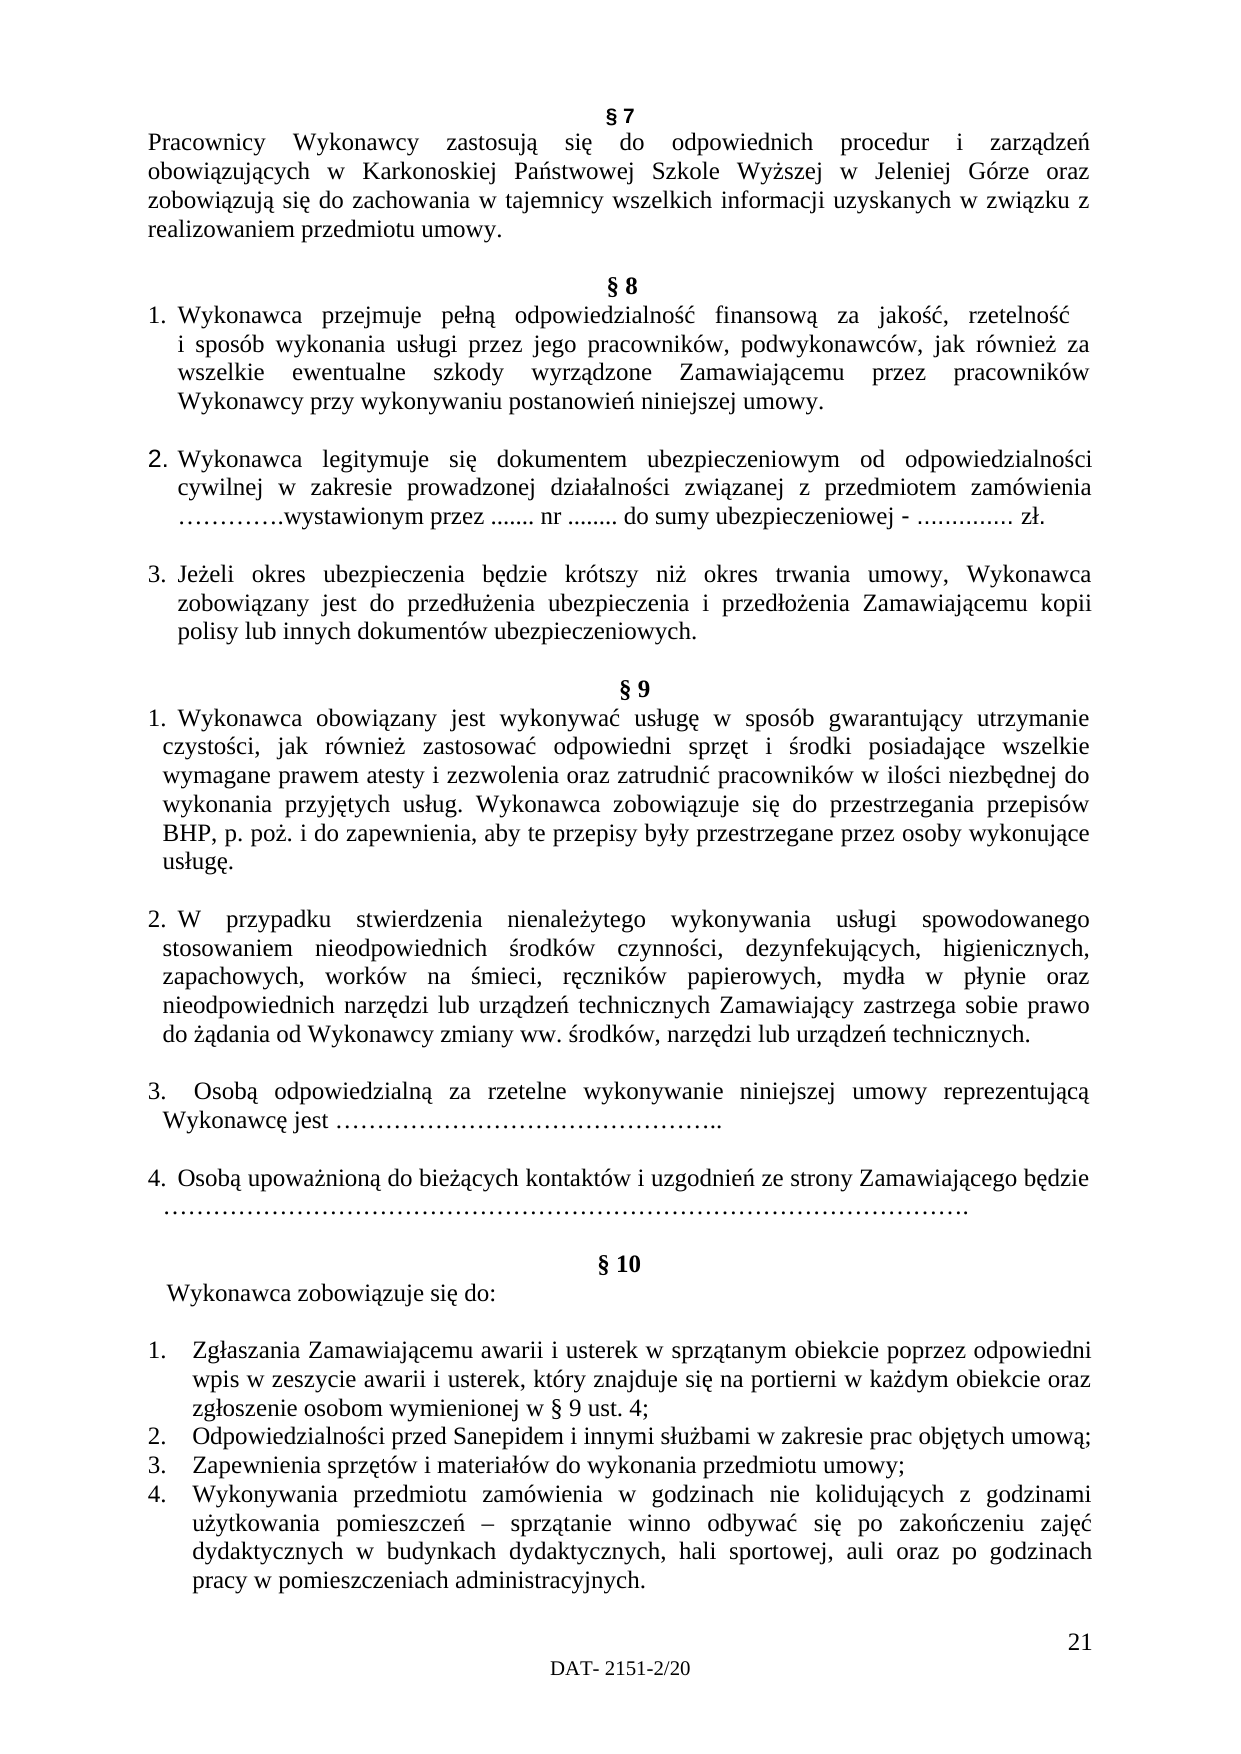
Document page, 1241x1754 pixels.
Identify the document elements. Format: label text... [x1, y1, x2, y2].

text Wykonawca zobowiązuje się do: [148, 1278, 1093, 1306]
text § 10 [148, 1249, 1090, 1278]
list Wykonawca legitymuje się dokumentem ubezpieczeniowym od odpowiedzialności cywilnej w zakresie prowadzonej działalności związanej z przedmiotem zamówienia ………….wystawionym przez ....... nr ........ do sumy ubezpieczeniowej - .............. zł. [148, 444, 1093, 530]
list Osobą odpowiedzialną za rzetelne wykonywanie niniejszej umowy reprezentującą Wykonawcę jest ……………………………………….. [148, 1076, 1090, 1134]
list Odpowiedzialności przed Sanepidem i innymi służbami w zakresie prac objętych umową; [148, 1421, 1093, 1450]
list Jeżeli okres ubezpieczenia będzie krótszy niż okres trwania umowy, Wykonawca zobowiązany jest do przedłużenia ubezpieczenia i przedłożenia Zamawiającemu kopii polisy lub innych dokumentów ubezpieczeniowych. [148, 559, 1093, 645]
list Zgłaszania Zamawiającemu awarii i usterek w sprzątanym obiekcie poprzez odpowiedni wpis w zeszycie awarii i usterek, który znajduje się na portierni w każdym obiekcie oraz zgłoszenie osobom wymienionej w § 9 ust. 4; [148, 1335, 1093, 1421]
text § 8 [148, 271, 1090, 300]
text Pracownicy Wykonawcy zastosują się do odpowiednich procedur i zarządzeń obowiązujących w Karkonoskiej Państwowej Szkole Wyższej w Jeleniej Górze oraz zobowiązują się do zachowania w tajemnicy wszelkich informacji uzyskanych w związku z realizowaniem przedmiotu umowy. [148, 127, 1090, 242]
list Zapewnienia sprzętów i materiałów do wykonania przedmiotu umowy; [148, 1450, 1093, 1479]
list Wykonawca przejmuje pełną odpowiedzialność finansową za jakość, rzetelność i sposób wykonania usługi przez jego pracowników, podwykonawców, jak również za wszelkie ewentualne szkody wyrządzone Zamawiającemu przez pracowników Wykonawcy przy wykonywaniu postanowień niniejszej umowy. [148, 300, 1090, 415]
list W przypadku stwierdzenia nienależytego wykonywania usługi spowodowanego stosowaniem nieodpowiednich środków czynności, dezynfekujących, higienicznych, zapachowych, worków na śmieci, ręczników papierowych, mydła w płynie oraz nieodpowiednich narzędzi lub urządzeń technicznych Zamawiający zastrzega sobie prawo do żądania od Wykonawcy zmiany ww. środków, narzędzi lub urządzeń technicznych. [148, 904, 1090, 1048]
list Osobą upoważnioną do bieżących kontaktów i uzgodnień ze strony Zamawiającego będzie ……………………………………………………………………………………. [148, 1163, 1090, 1220]
list Wykonawca obowiązany jest wykonywać usługę w sposób gwarantujący utrzymanie czystości, jak również zastosować odpowiedni sprzęt i środki posiadające wszelkie wymagane prawem atesty i zezwolenia oraz zatrudnić pracowników w ilości niezbędnej do wykonania przyjętych usług. Wykonawca zobowiązuje się do przestrzegania przepisów BHP, p. poż. i do zapewnienia, aby te przepisy były przestrzegane przez osoby wykonujące usługę. [148, 703, 1090, 875]
text § 7 [148, 103, 1093, 127]
text § 9 [148, 674, 1090, 703]
list Wykonywania przedmiotu zamówienia w godzinach nie kolidujących z godzinami użytkowania pomieszczeń – sprzątanie winno odbywać się po zakończeniu zajęć dydaktycznych w budynkach dydaktycznych, hali sportowej, auli oraz po godzinach pracy w pomieszczeniach administracyjnych. [148, 1479, 1093, 1594]
